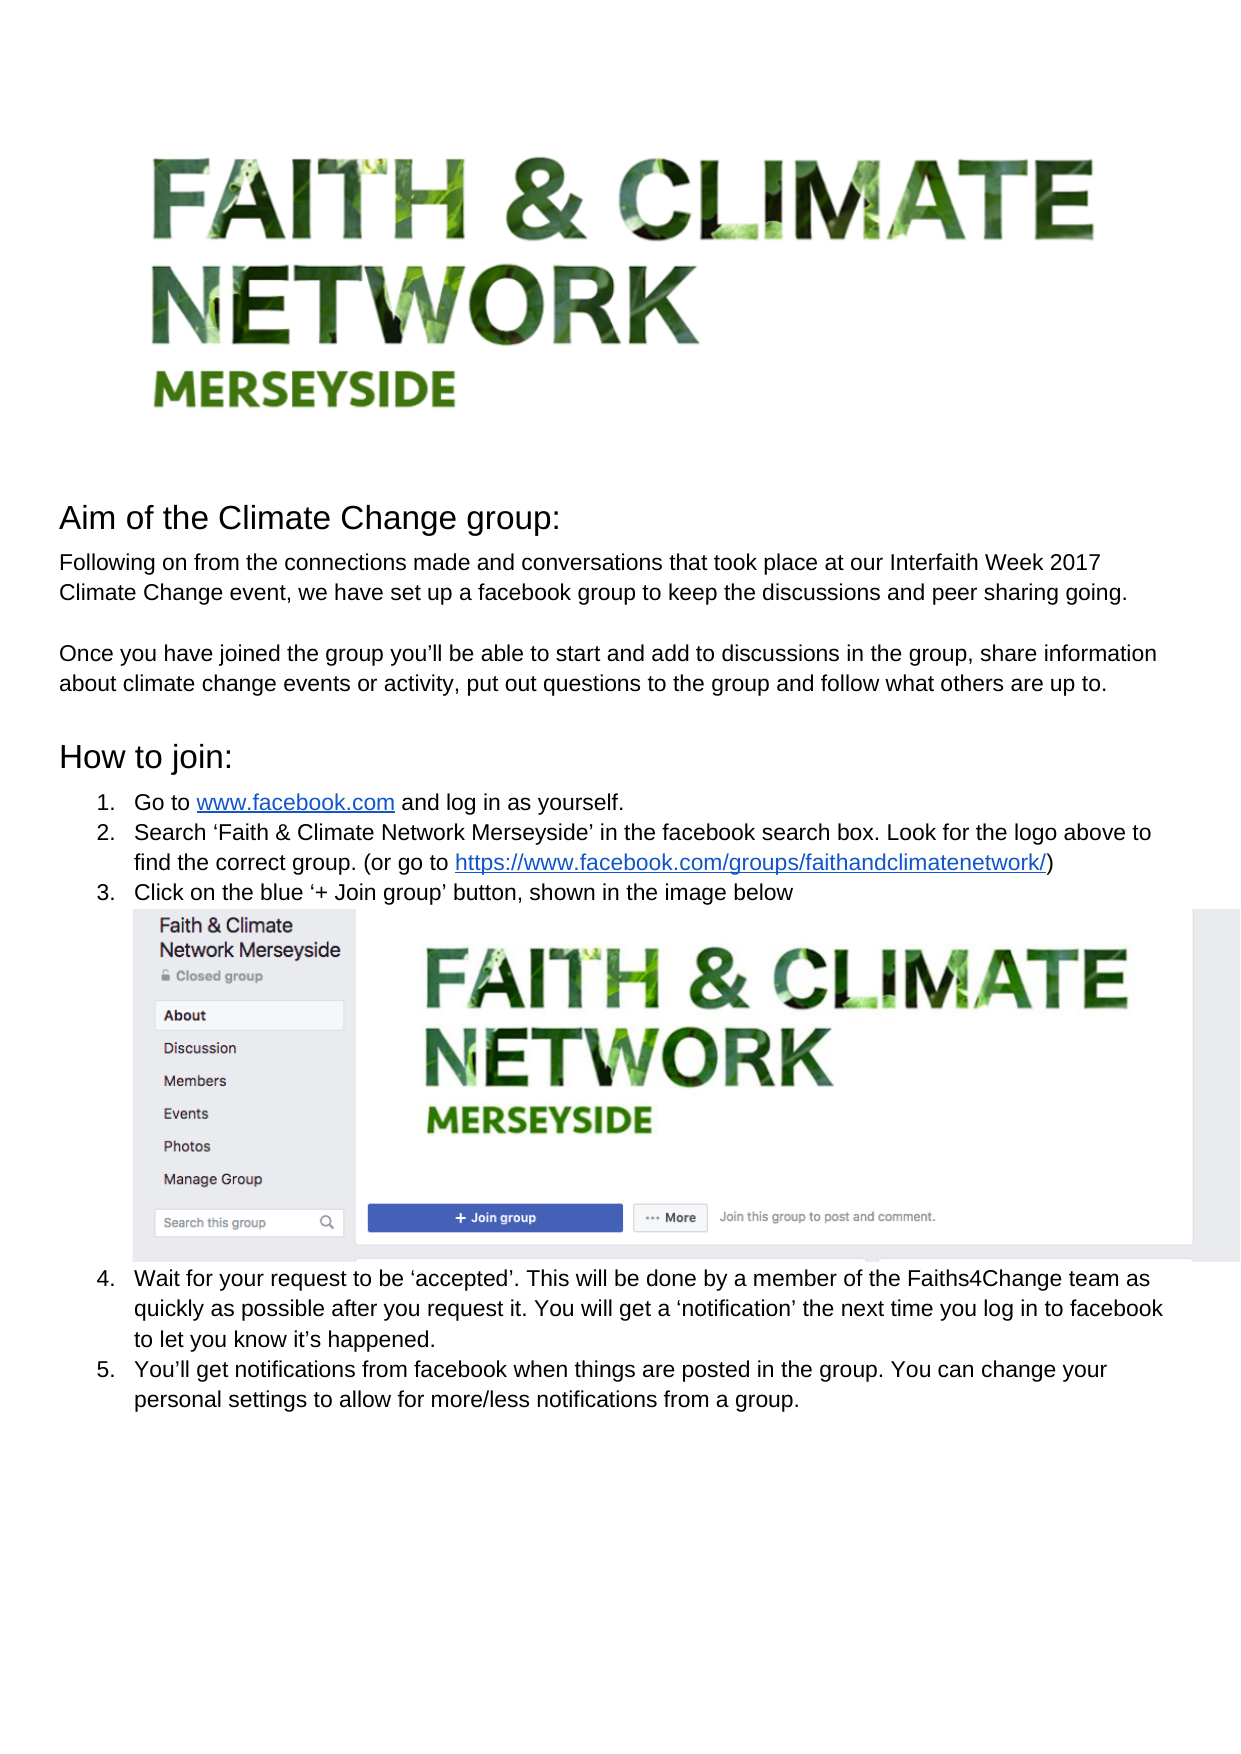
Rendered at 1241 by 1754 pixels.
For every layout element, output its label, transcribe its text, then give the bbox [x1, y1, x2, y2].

list Click on the blue ‘+ Join group’ button, shown in the image below [96, 879, 1181, 905]
text Once you have joined the group you’ll be able to start and add to discussions in the group, share information about climate change events or activity, put out questions to the group and follow what others are up to. [59, 639, 1181, 696]
subtitle Aim of the Climate Change group: [59, 498, 1181, 536]
list Wait for your request to be ‘accepted’. This will be done by a member of the Faiths4Change team as quickly as possible after you request it. You will get a ‘notification’ the next time you log in to facebook to let you know it’s happened. [96, 1265, 1181, 1352]
picture [58, 89, 1181, 457]
subtitle How to join: [59, 737, 1181, 776]
text Following on from the connections made and conversations that took place at our Interfaith Week 2017 Climate Change event, we have set up a facebook group to keep the discussions and peer sharing going. [59, 549, 1181, 606]
picture [132, 909, 1241, 1262]
list Go to www.facebook.com and log in as yourself. [96, 788, 1181, 815]
list You’ll get notifications from facebook when things are posted in the group. You can change your personal settings to allow for more/less notifications from a group. [96, 1356, 1181, 1412]
list Search ‘Faith & Climate Network Merseyside’ in the facebook search box. Look for the logo above to find the correct group. (or go to https://www.facebook.com/groups/faithandclimatenetwork/) [96, 819, 1181, 875]
